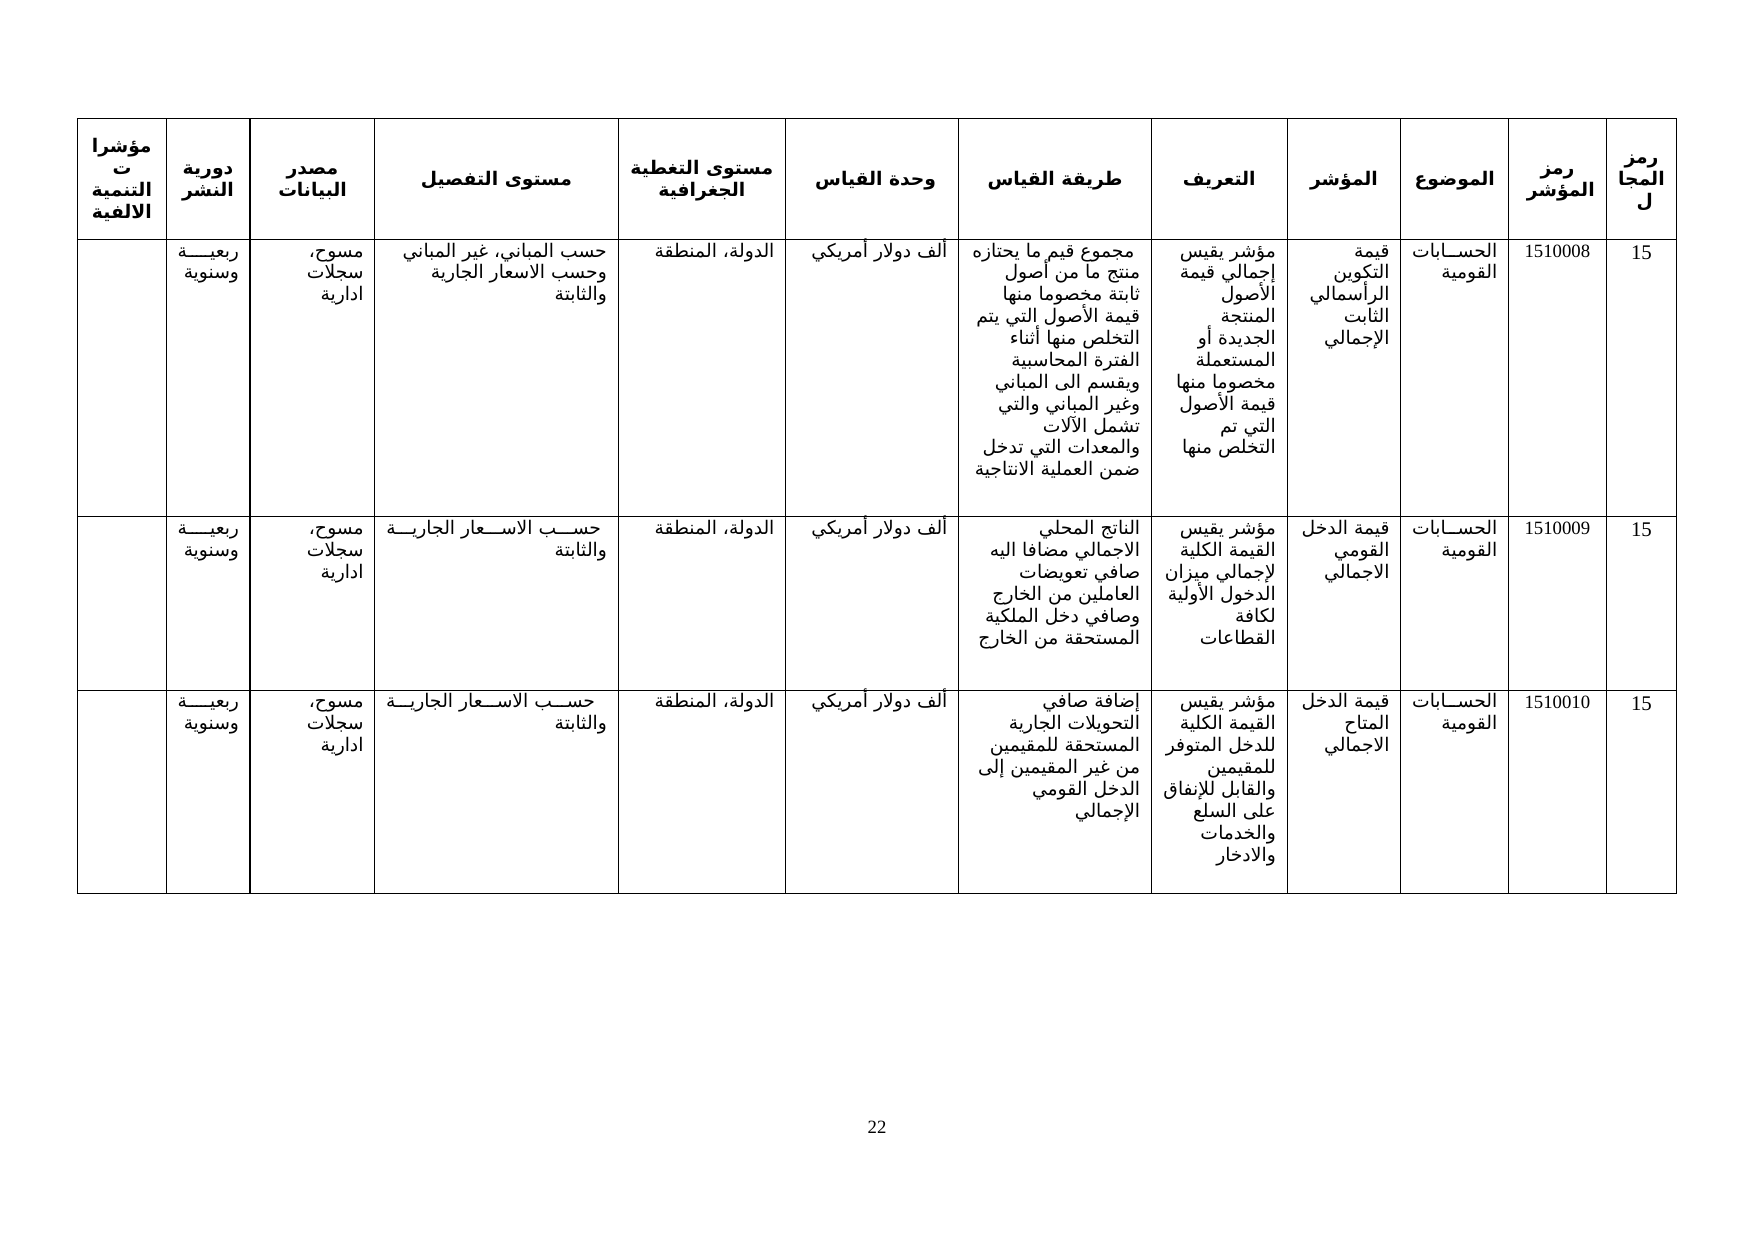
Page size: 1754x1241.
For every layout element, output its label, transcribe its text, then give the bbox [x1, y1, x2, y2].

table_header المؤشر [1288, 119, 1400, 238]
table_header رمز المؤشر [1509, 119, 1606, 238]
table_header مستوى التغطية الجغرافية [619, 119, 785, 238]
table_cell ربعية وسنوية [167, 240, 249, 516]
table_cell قيمة التكوين الرأسمالي الثابت الإجمالي [1288, 240, 1400, 516]
table_cell مؤشر يقيس القيمة الكلية لإجمالي ميزان الدخول الأولية لكافة القطاعات [1152, 517, 1287, 689]
table_cell الدولة، المنطقة [619, 517, 785, 689]
table_header مستوى التفصيل [375, 119, 618, 238]
table_cell مؤشر يقيس القيمة الكلية للدخل المتوفر للمقيمين والقابل للإنفاق على السلع والخدمات والادخار [1152, 691, 1287, 893]
table_cell الحسابات القومية [1401, 240, 1508, 516]
table_header الموضوع [1401, 119, 1508, 238]
table_cell [78, 517, 166, 689]
table_cell حسب المباني، غير المباني وحسب الاسعار الجارية والثابتة [375, 240, 618, 516]
table_cell ربعية وسنوية [167, 517, 249, 689]
table_cell قيمة الدخل القومي الاجمالي [1288, 517, 1400, 689]
table_cell قيمة الدخل المتاح الاجمالي [1288, 691, 1400, 893]
table_cell الدولة، المنطقة [619, 691, 785, 893]
table_cell الحسابات القومية [1401, 517, 1508, 689]
table_cell مجموع قيم ما يحتازه منتج ما من أصول ثابتة مخصوما منها قيمة الأصول التي يتم التخلص منها أثناء الفترة المحاسبية ويقسم الى المباني وغير المباني والتي تشمل الآلات والمعدات التي تدخل ضمن العملية الانتاجية [959, 240, 1151, 516]
table_header طريقة القياس [959, 119, 1151, 238]
table_cell 1510008 [1509, 240, 1606, 516]
table_cell 15 [1607, 240, 1676, 516]
table_cell ألف دولار أمريكي [786, 517, 958, 689]
table_header دورية النشر [167, 119, 249, 238]
table_cell 1510009 [1509, 517, 1606, 689]
table_cell [78, 240, 166, 516]
table_cell حسب الاسعار الجارية والثابتة [375, 517, 618, 689]
table_cell مسوح، سجلات ادارية [251, 240, 374, 516]
table_cell 15 [1607, 517, 1676, 689]
table_header وحدة القياس [786, 119, 958, 238]
table_cell الحسابات القومية [1401, 691, 1508, 893]
table_header رمز المجال [1607, 119, 1676, 238]
table_header مؤشرات التنمية الالفية [78, 119, 166, 238]
table_cell 1510010 [1509, 691, 1606, 893]
table_cell مسوح، سجلات ادارية [251, 691, 374, 893]
table_cell ربعية وسنوية [167, 691, 249, 893]
table_header مصدر البيانات [251, 119, 374, 238]
table_cell الناتج المحلي الاجمالي مضافا اليه صافي تعويضات العاملين من الخارج وصافي دخل الملكية المستحقة من الخارج [959, 517, 1151, 689]
table_cell [78, 691, 166, 893]
table_cell الدولة، المنطقة [619, 240, 785, 516]
table_cell حسب الاسعار الجارية والثابتة [375, 691, 618, 893]
table_cell إضافة صافي التحويلات الجارية المستحقة للمقيمين من غير المقيمين إلى الدخل القومي الإجمالي [959, 691, 1151, 893]
table_cell ألف دولار أمريكي [786, 691, 958, 893]
table_cell مسوح، سجلات ادارية [251, 517, 374, 689]
table_cell ألف دولار أمريكي [786, 240, 958, 516]
table_cell 15 [1607, 691, 1676, 893]
table_cell مؤشر يقيس إجمالي قيمة الأصول المنتجة الجديدة أو المستعملة مخصوما منها قيمة الأصول التي تم التخلص منها [1152, 240, 1287, 516]
table_header التعريف [1152, 119, 1287, 238]
